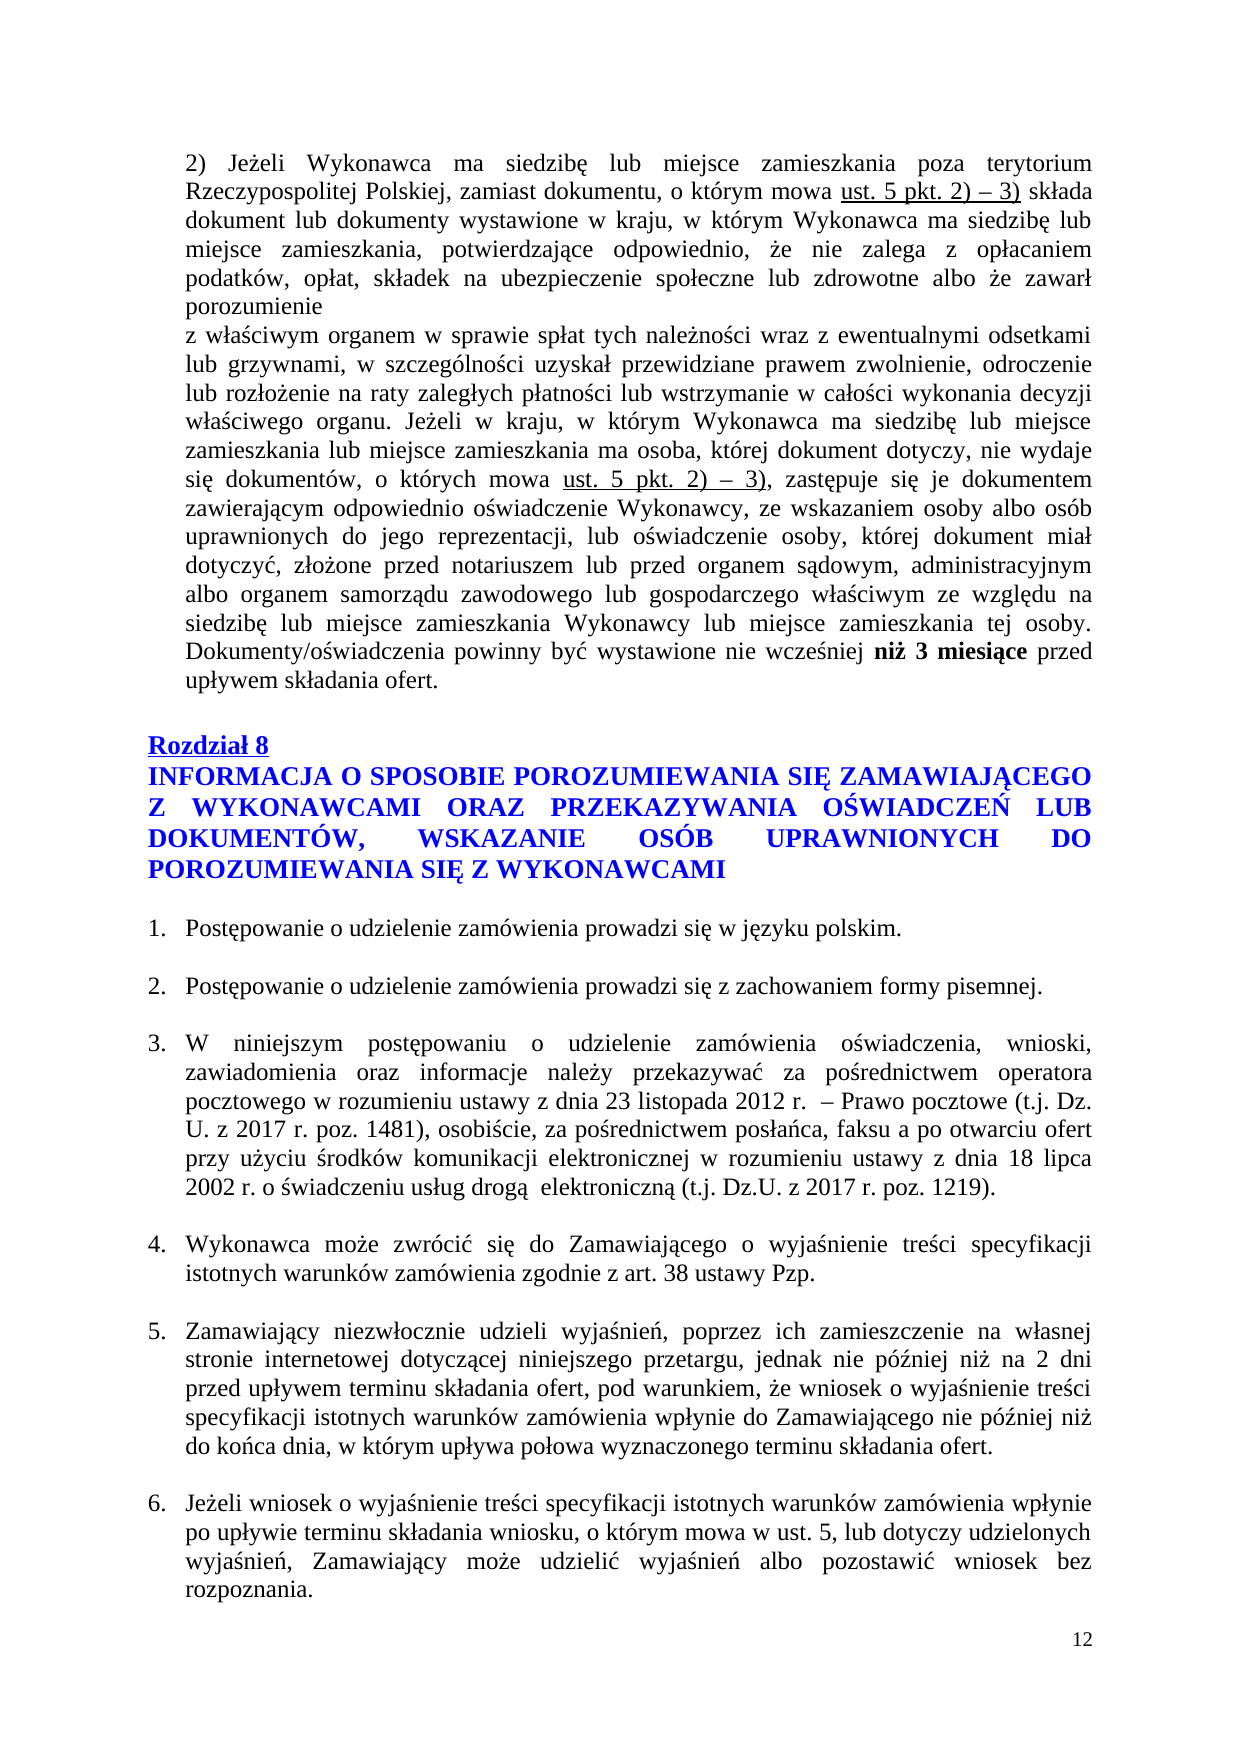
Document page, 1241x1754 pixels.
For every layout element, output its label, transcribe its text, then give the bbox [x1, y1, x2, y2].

text Rozdział 8 [148, 729, 1093, 760]
list Wykonawca może zwrócić się do Zamawiającego o wyjaśnienie treści specyfikacji istotnych warunków zamówienia zgodnie z art. 38 ustawy Pzp. [148, 1229, 1093, 1287]
text INFORMACJA O SPOSOBIE POROZUMIEWANIA SIĘ ZAMAWIAJĄCEGO Z WYKONAWCAMI ORAZ PRZEKAZYWANIA OŚWIADCZEŃ LUB DOKUMENTÓW, WSKAZANIE OSÓB UPRAWNIONYCH DO POROZUMIEWANIA SIĘ Z WYKONAWCAMI [148, 760, 1093, 884]
list 2) Jeżeli Wykonawca ma siedzibę lub miejsce zamieszkania poza terytorium Rzeczypospolitej Polskiej, zamiast dokumentu, o którym mowa ust. 5 pkt. 2) – 3) składa dokument lub dokumenty wystawione w kraju, w którym Wykonawca ma siedzibę lub miejsce zamieszkania, potwierdzające odpowiednio, że nie zalega z opłacaniem podatków, opłat, składek na ubezpieczenie społeczne lub zdrowotne albo że zawarł porozumienie z właściwym organem w sprawie spłat tych należności wraz z ewentualnymi odsetkami lub grzywnami, w szczególności uzyskał przewidziane prawem zwolnienie, odroczenie lub rozłożenie na raty zaległych płatności lub wstrzymanie w całości wykonania decyzji właściwego organu. Jeżeli w kraju, w którym Wykonawca ma siedzibę lub miejsce zamieszkania lub miejsce zamieszkania ma osoba, której dokument dotyczy, nie wydaje się dokumentów, o których mowa ust. 5 pkt. 2) – 3), zastępuje się je dokumentem zawierającym odpowiednio oświadczenie Wykonawcy, ze wskazaniem osoby albo osób uprawnionych do jego reprezentacji, lub oświadczenie osoby, której dokument miał dotyczyć, złożone przed notariuszem lub przed organem sądowym, administracyjnym albo organem samorządu zawodowego lub gospodarczego właściwym ze względu na siedzibę lub miejsce zamieszkania Wykonawcy lub miejsce zamieszkania tej osoby. Dokumenty/oświadczenia powinny być wystawione nie wcześniej niż 3 miesiące przed upływem składania ofert. [185, 148, 1093, 694]
list W niniejszym postępowaniu o udzielenie zamówienia oświadczenia, wnioski, zawiadomienia oraz informacje należy przekazywać za pośrednictwem operatora pocztowego w rozumieniu ustawy z dnia 23 listopada 2012 r. – Prawo pocztowe (t.j. Dz. U. z 2017 r. poz. 1481), osobiście, za pośrednictwem posłańca, faksu a po otwarciu ofert przy użyciu środków komunikacji elektronicznej w rozumieniu ustawy z dnia 18 lipca 2002 r. o świadczeniu usług drogą elektroniczną (t.j. Dz.U. z 2017 r. poz. 1219). [148, 1028, 1093, 1201]
list Zamawiający niezwłocznie udzieli wyjaśnień, poprzez ich zamieszczenie na własnej stronie internetowej dotyczącej niniejszego przetargu, jednak nie później niż na 2 dni przed upływem terminu składania ofert, pod warunkiem, że wniosek o wyjaśnienie treści specyfikacji istotnych warunków zamówienia wpłynie do Zamawiającego nie później niż do końca dnia, w którym upływa połowa wyznaczonego terminu składania ofert. [148, 1316, 1093, 1459]
list Postępowanie o udzielenie zamówienia prowadzi się z zachowaniem formy pisemnej. [148, 971, 1093, 999]
list Postępowanie o udzielenie zamówienia prowadzi się w języku polskim. [148, 913, 1093, 942]
list Jeżeli wniosek o wyjaśnienie treści specyfikacji istotnych warunków zamówienia wpłynie po upływie terminu składania wniosku, o którym mowa w ust. 5, lub dotyczy udzielonych wyjaśnień, Zamawiający może udzielić wyjaśnień albo pozostawić wniosek bez rozpoznania. [148, 1488, 1093, 1603]
